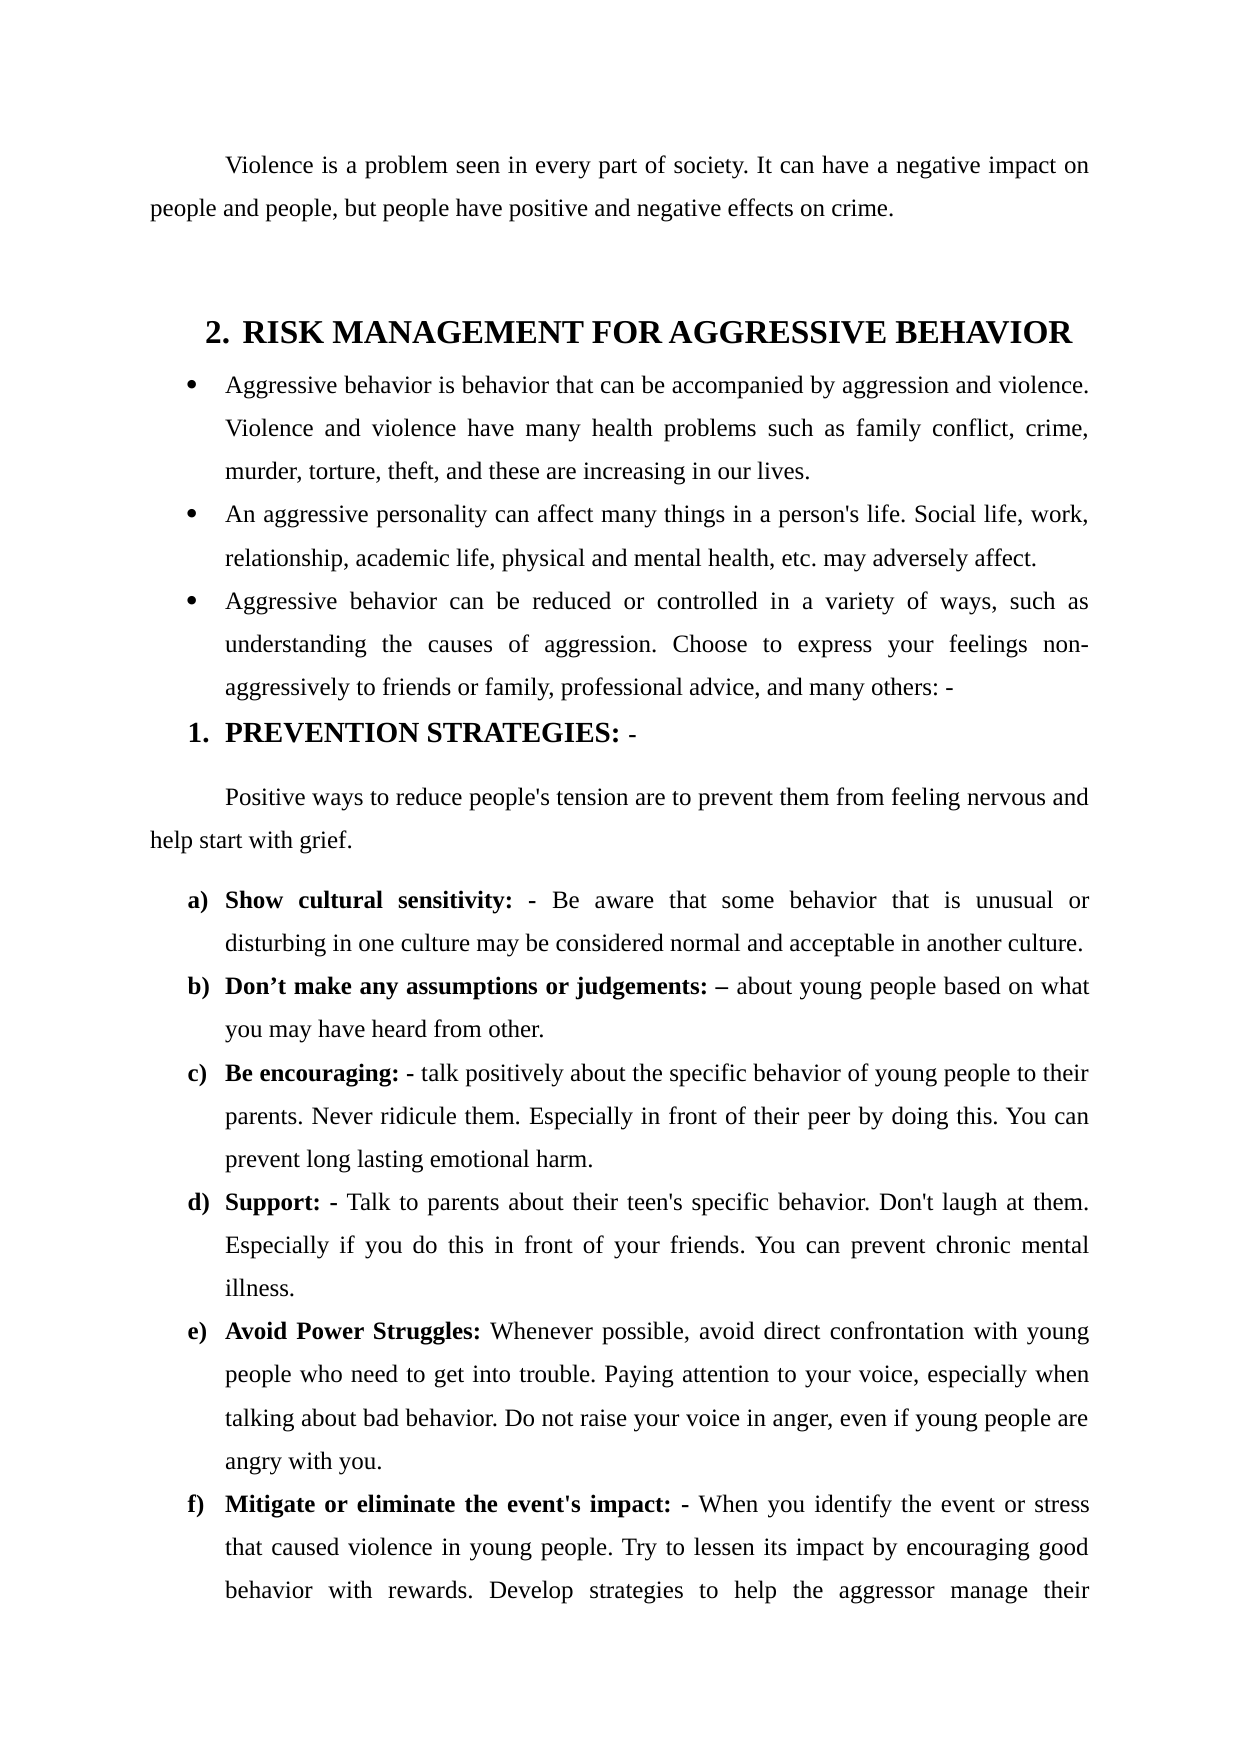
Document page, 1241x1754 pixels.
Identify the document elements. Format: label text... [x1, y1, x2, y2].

text Violence is a problem seen in every part of society. It can have a negative impact on people and people, but people have positive and negative effects on crime. [150, 150, 1090, 222]
list RISK MANAGEMENT FOR AGGRESSIVE BEHAVIOR [187, 313, 1090, 351]
list Be encouraging: - talk positively about the specific behavior of young people to their parents. Never ridicule them. Especially in front of their peer by doing this. You can prevent long lasting emotional harm. [187, 1058, 1090, 1173]
list Support: - Talk to parents about their teen's specific behavior. Don't laugh at them. Especially if you do this in front of your friends. You can prevent chronic mental illness. [187, 1187, 1090, 1302]
list Show cultural sensitivity: - Be aware that some behavior that is unusual or disturbing in one culture may be considered normal and acceptable in another culture. [187, 885, 1090, 957]
list Don’t make any assumptions or judgements: – about young people based on what you may have heard from other. [187, 971, 1090, 1043]
list Aggressive behavior is behavior that can be accompanied by aggression and violence. Violence and violence have many health problems such as family conflict, crime, murder, torture, theft, and these are increasing in our lives. [187, 370, 1090, 485]
text Positive ways to reduce people's tension are to prevent them from feeling nervous and help start with grief. [150, 782, 1090, 854]
list An aggressive personality can affect many things in a person's life. Social life, work, relationship, academic life, physical and mental health, etc. may adversely affect. [187, 499, 1090, 571]
list Aggressive behavior can be reduced or controlled in a variety of ways, such as understanding the causes of aggression. Choose to express your feelings non-aggressively to friends or family, professional advice, and many others: - [187, 586, 1090, 701]
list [187, 1489, 1090, 1604]
list PREVENTION STRATEGIES: - [187, 715, 1090, 749]
list Avoid Power Struggles: Whenever possible, avoid direct confrontation with young people who need to get into trouble. Paying attention to your voice, especially when talking about bad behavior. Do not raise your voice in anger, even if young people are angry with you. [187, 1316, 1090, 1474]
